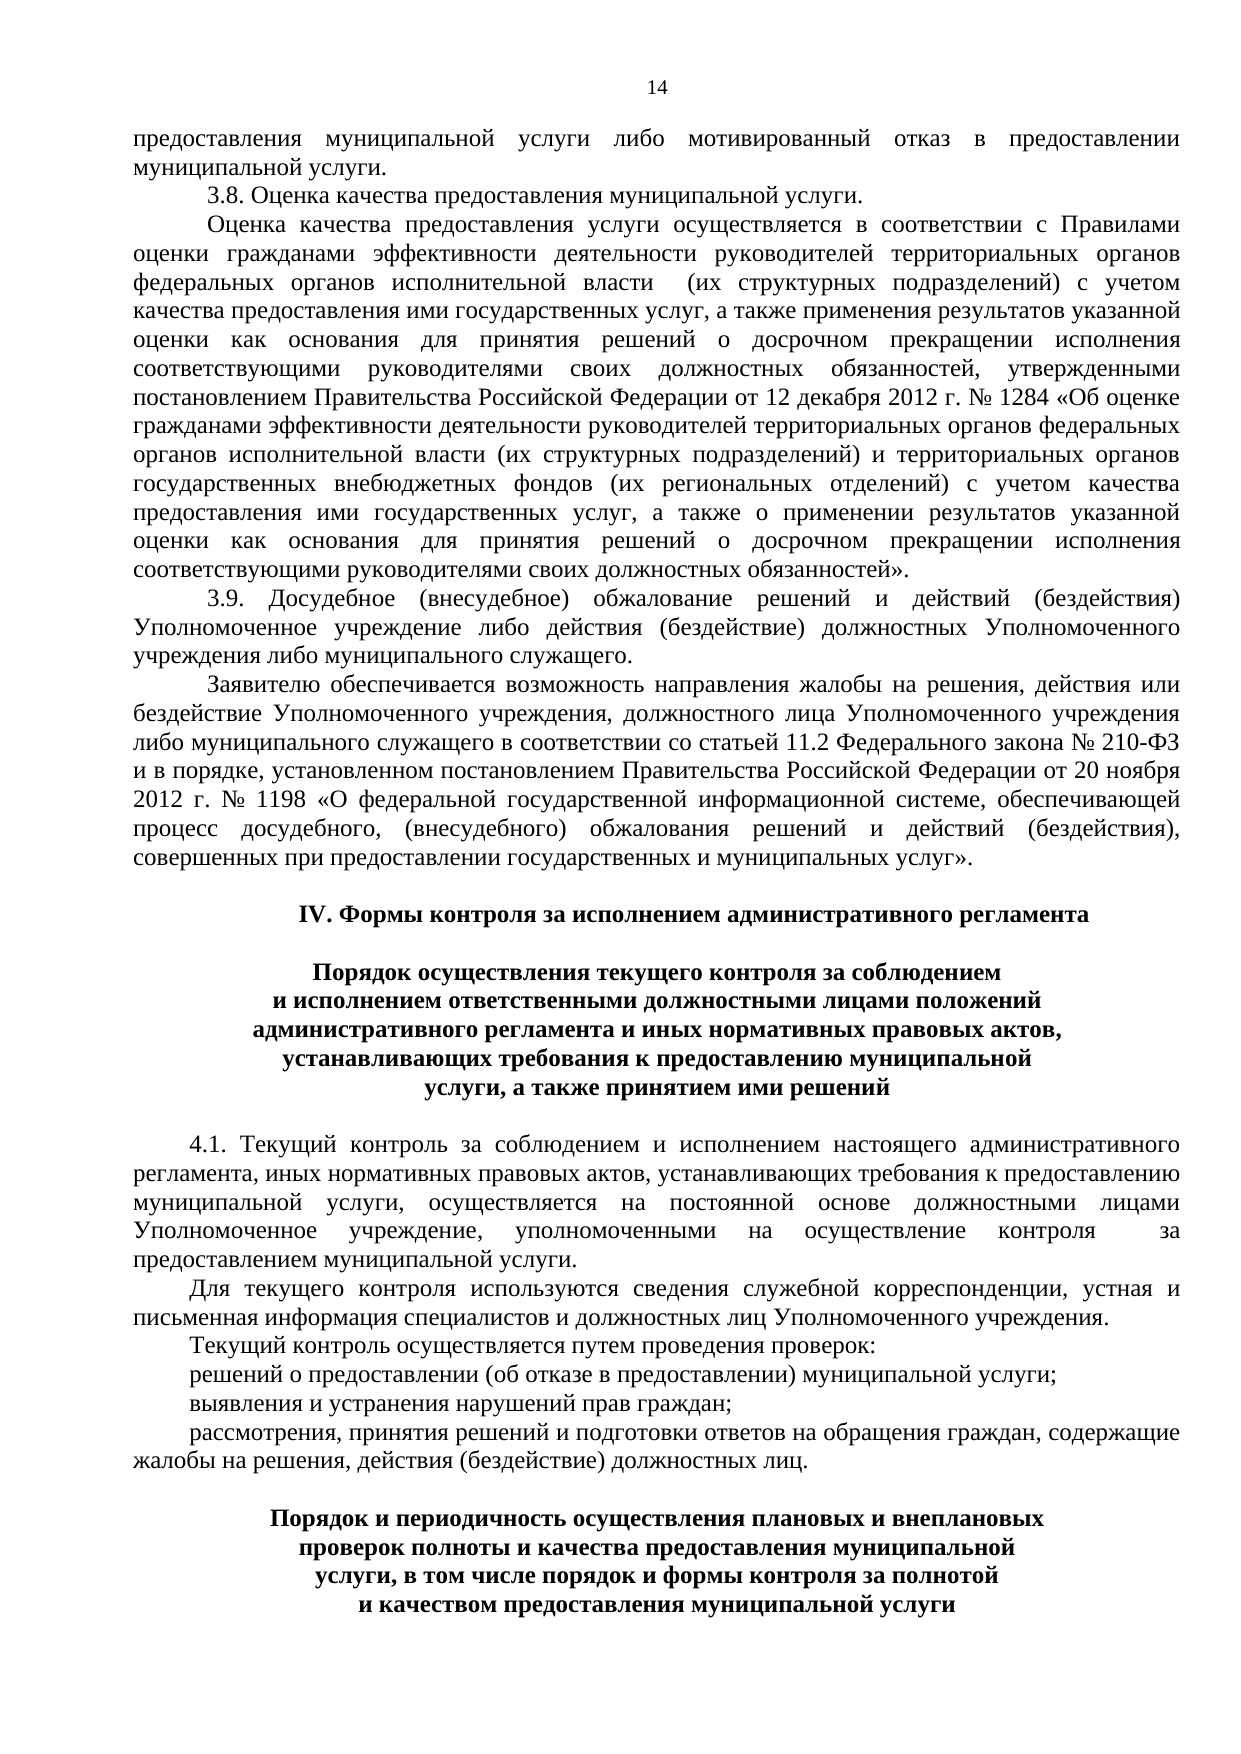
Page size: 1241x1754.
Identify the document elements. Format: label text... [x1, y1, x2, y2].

text рассмотрения, принятия решений и подготовки ответов на обращения граждан, содержащие жалобы на решения, действия (бездействие) должностных лиц. [133, 1417, 1181, 1474]
text и исполнением ответственными должностными лицами положений [133, 986, 1181, 1014]
text решений о предоставлении (об отказе в предоставлении) муниципальной услуги; [133, 1359, 1181, 1388]
text выявления и устранения нарушений прав граждан; [133, 1388, 1181, 1417]
text услуги, в том числе порядок и формы контроля за полнотой [133, 1561, 1181, 1589]
text Заявителю обеспечивается возможность направления жалобы на решения, действия или бездействие Уполномоченного учреждения, должностного лица Уполномоченного учреждения либо муниципального служащего в соответствии со статьей 11.2 Федерального закона № 210-ФЗ и в порядке, установленном постановлением Правительства Российской Федерации от 20 ноября 2012 г. № 1198 «О федеральной государственной информационной системе, обеспечивающей процесс досудебного, (внесудебного) обжалования решений и действий (бездействия), совершенных при предоставлении государственных и муниципальных услуг». [133, 669, 1181, 871]
text 4.1. Текущий контроль за соблюдением и исполнением настоящего административного регламента, иных нормативных правовых актов, устанавливающих требования к предоставлению муниципальной услуги, осуществляется на постоянной основе должностными лицами Уполномоченное учреждение, уполномоченными на осуществление контроля за предоставлением муниципальной услуги. [133, 1129, 1181, 1273]
text 3.9. Досудебное (внесудебное) обжалование решений и действий (бездействия) Уполномоченное учреждение либо действия (бездействие) должностных Уполномоченного учреждения либо муниципального служащего. [133, 583, 1181, 669]
text Порядок и периодичность осуществления плановых и внеплановых [133, 1503, 1181, 1532]
text IV. Формы контроля за исполнением административного регламента [133, 899, 1181, 928]
text Порядок осуществления текущего контроля за соблюдением [133, 957, 1181, 986]
text проверок полноты и качества предоставления муниципальной [133, 1532, 1181, 1561]
text 3.8. Оценка качества предоставления муниципальной услуги. [133, 181, 1181, 209]
text услуги, а также принятием ими решений [133, 1072, 1181, 1101]
text устанавливающих требования к предоставлению муниципальной [133, 1043, 1181, 1072]
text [133, 123, 1181, 181]
text Текущий контроль осуществляется путем проведения проверок: [133, 1331, 1181, 1359]
text Оценка качества предоставления услуги осуществляется в соответствии с Правилами оценки гражданами эффективности деятельности руководителей территориальных органов федеральных органов исполнительной власти (их структурных подразделений) с учетом качества предоставления ими государственных услуг, а также применения результатов указанной оценки как основания для принятия решений о досрочном прекращении исполнения соответствующими руководителями своих должностных обязанностей, утвержденными постановлением Правительства Российской Федерации от 12 декабря 2012 г. № 1284 «Об оценке гражданами эффективности деятельности руководителей территориальных органов федеральных органов исполнительной власти (их структурных подразделений) и территориальных органов государственных внебюджетных фондов (их региональных отделений) с учетом качества предоставления ими государственных услуг, а также о применении результатов указанной оценки как основания для принятия решений о досрочном прекращении исполнения соответствующими руководителями своих должностных обязанностей». [133, 209, 1181, 583]
text и качеством предоставления муниципальной услуги [133, 1589, 1181, 1618]
text административного регламента и иных нормативных правовых актов, [133, 1014, 1181, 1043]
text Для текущего контроля используются сведения служебной корреспонденции, устная и письменная информация специалистов и должностных лиц Уполномоченного учреждения. [133, 1273, 1181, 1331]
